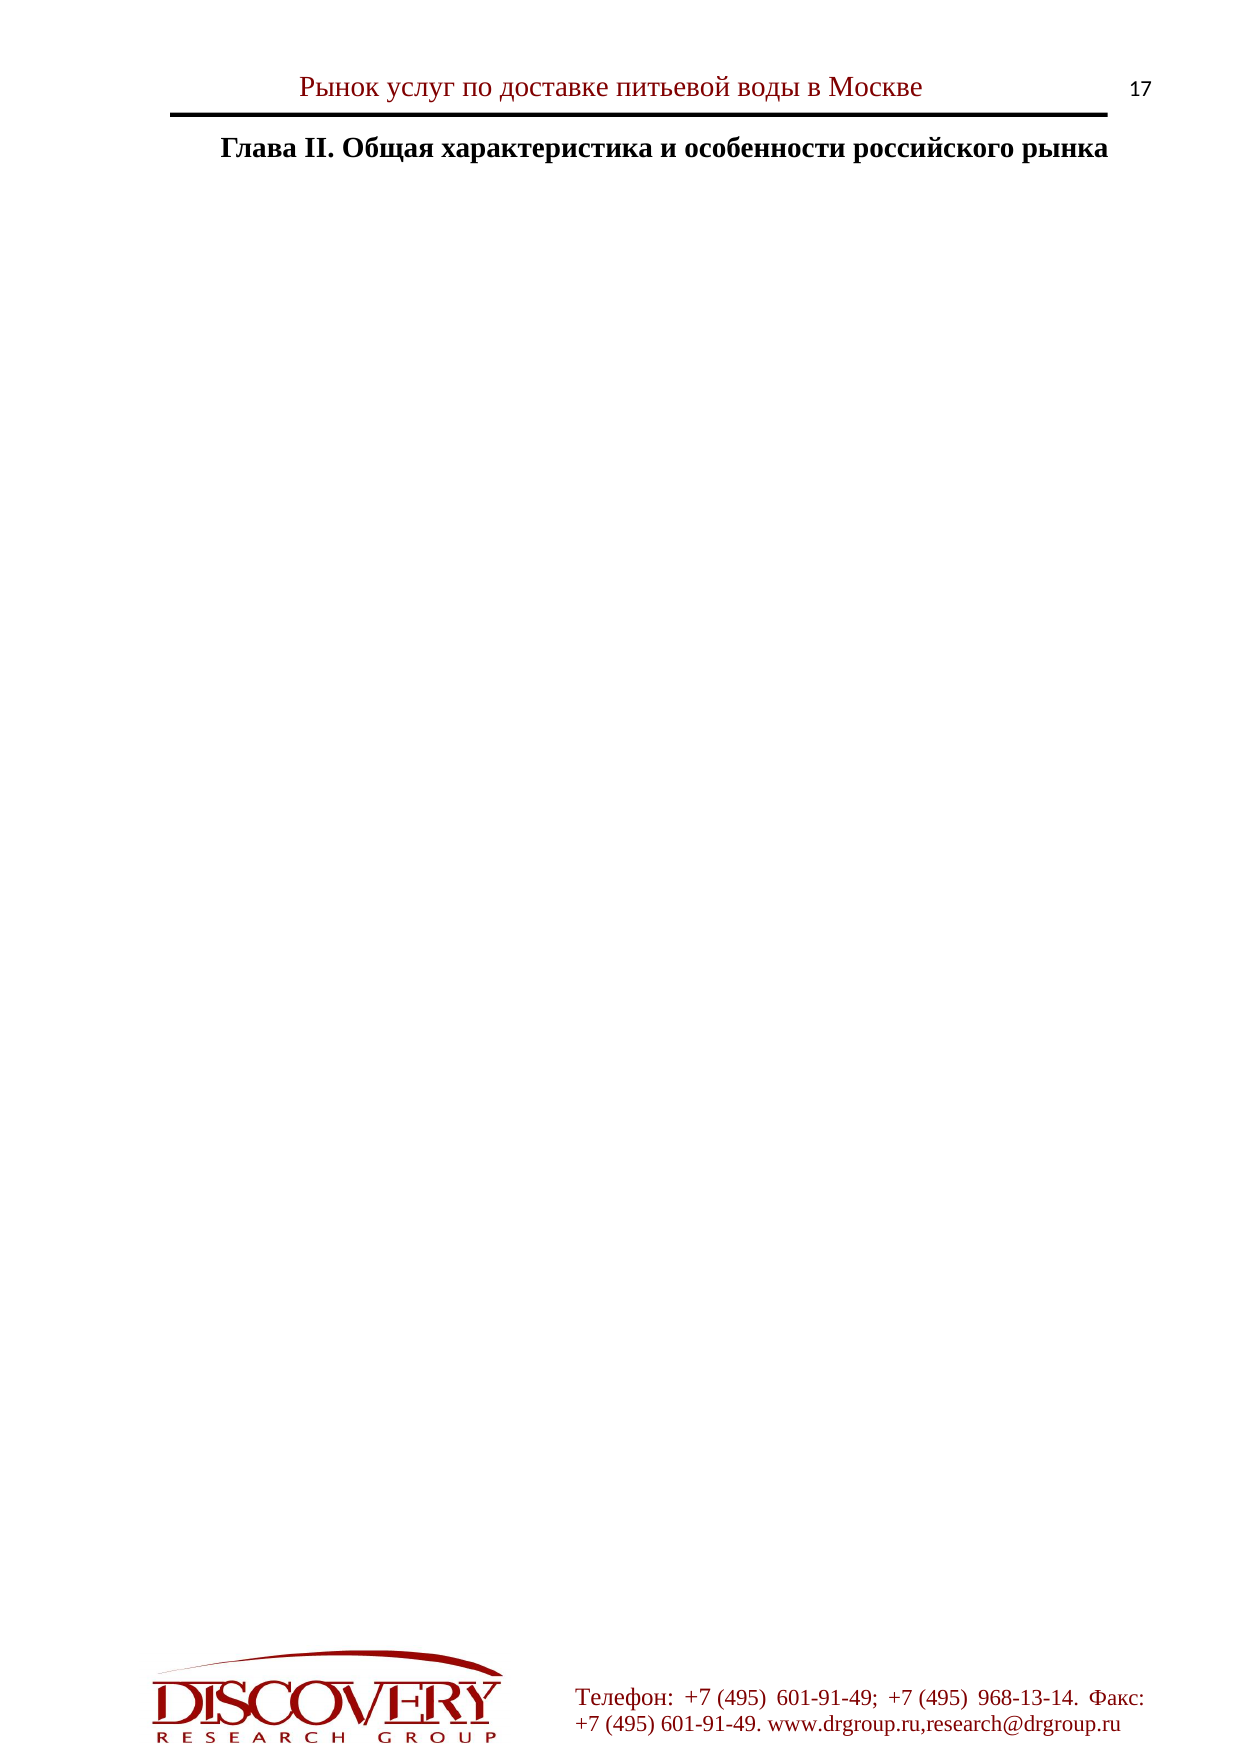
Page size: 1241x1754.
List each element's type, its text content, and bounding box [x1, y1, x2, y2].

picture [138, 1645, 511, 1749]
subtitle Глава II. Общая характеристика и особенности российского рынка [177, 130, 1152, 163]
